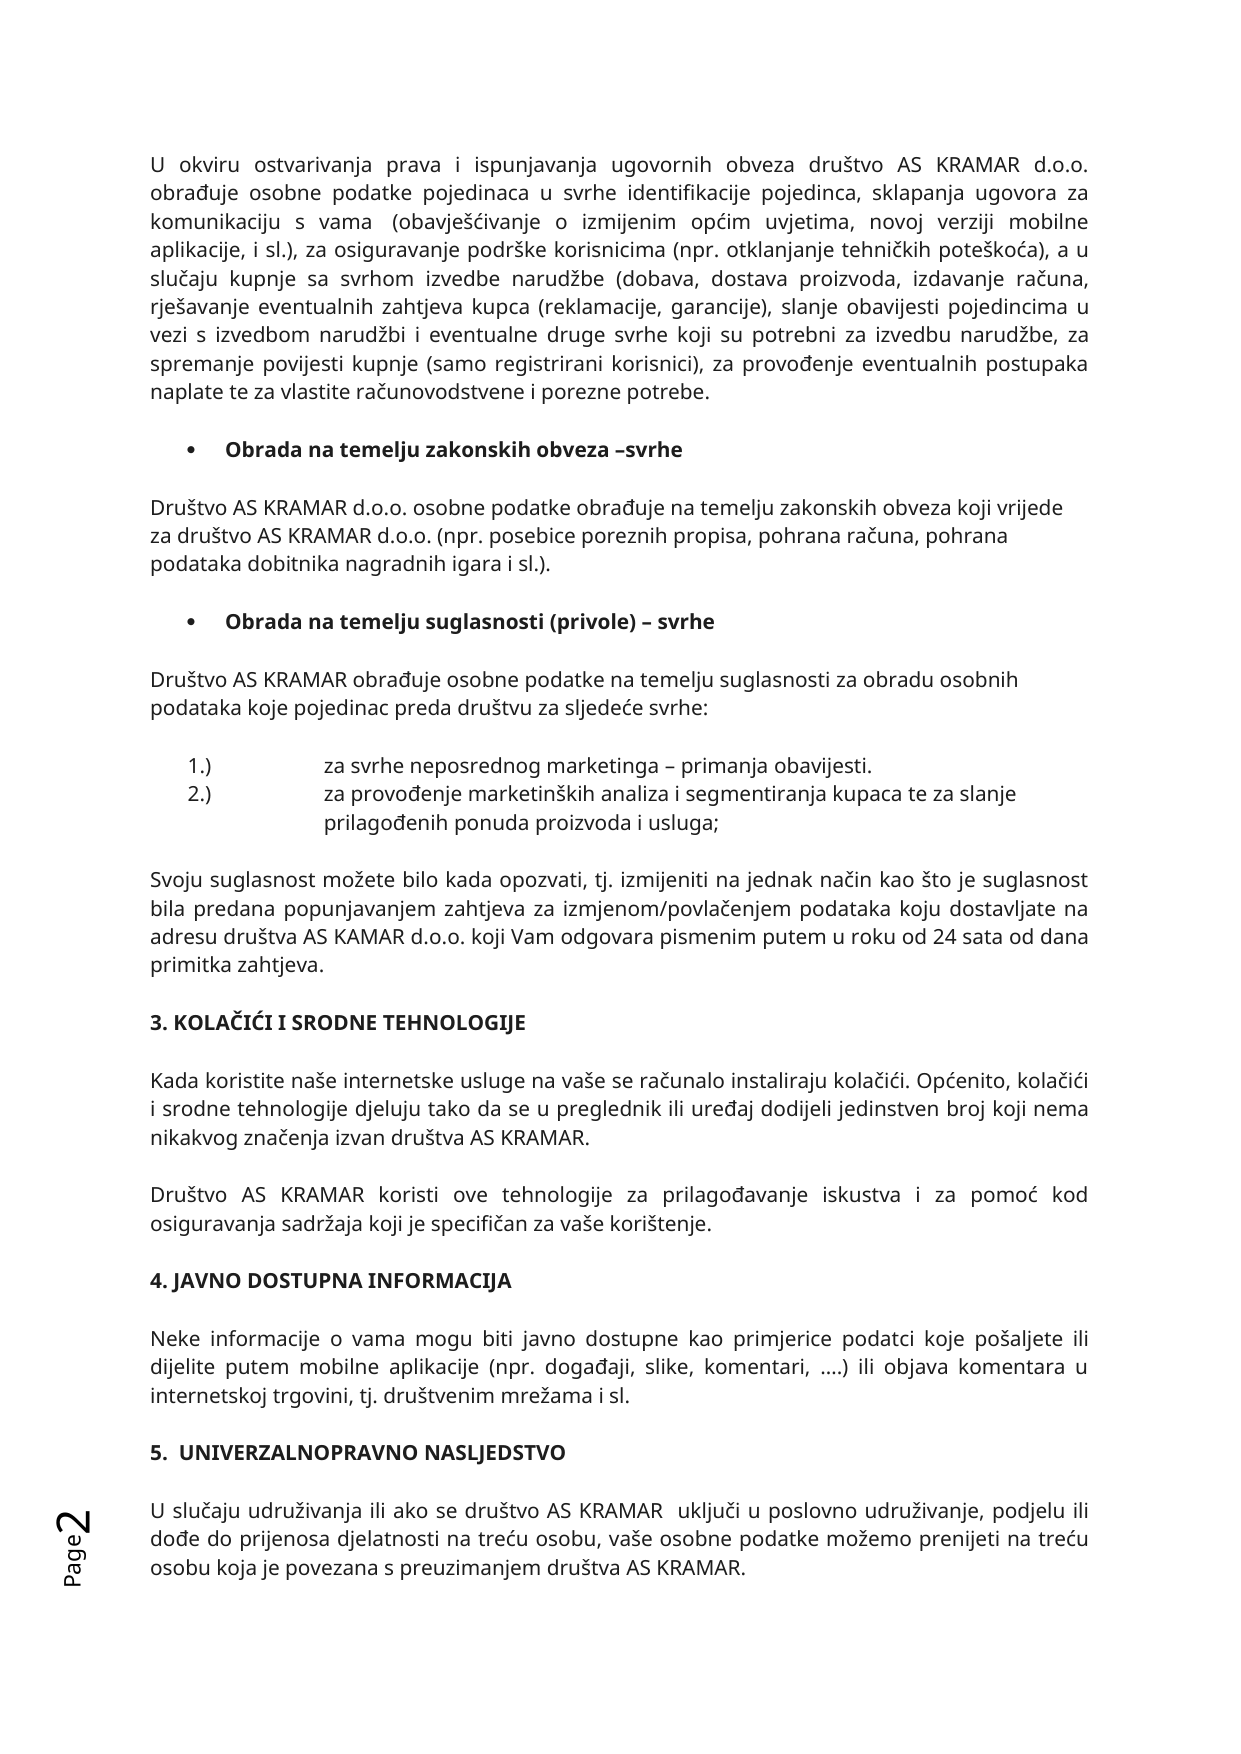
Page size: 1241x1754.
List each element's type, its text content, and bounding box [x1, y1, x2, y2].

list Obrada na temelju suglasnosti (privole) – svrhe [187, 607, 1090, 636]
text 3. KOLAČIĆI I SRODNE TEHNOLOGIJE [150, 1008, 1090, 1037]
text Kada koristite naše internetske usluge na vaše se računalo instaliraju kolačići. Općenito, kolačići i srodne tehnologije djeluju tako da se u preglednik ili uređaj dodijeli jedinstven broj koji nema nikakvog značenja izvan društva AS KRAMAR. [150, 1066, 1090, 1151]
text 5. UNIVERZALNOPRAVNO NASLJEDSTVO [150, 1438, 1090, 1467]
text 4. JAVNO DOSTUPNA INFORMACIJA [150, 1266, 1090, 1295]
text Svoju suglasnost možete bilo kada opozvati, tj. izmijeniti na jednak način kao što je suglasnost bila predana popunjavanjem zahtjeva za izmjenom/povlačenjem podataka koju dostavljate na adresu društva AS KAMAR d.o.o. koji Vam odgovara pismenim putem u roku od 24 sata od dana primitka zahtjeva. [150, 865, 1090, 979]
list za svrhe neposrednog marketinga – primanja obavijesti. [187, 751, 1090, 779]
list Obrada na temelju zakonskih obveza –svrhe [187, 435, 1090, 463]
text Neke informacije o vama mogu biti javno dostupne kao primjerice podatci koje pošaljete ili dijelite putem mobilne aplikacije (npr. događaji, slike, komentari, ….) ili objava komentara u internetskoj trgovini, tj. društvenim mrežama i sl. [150, 1324, 1090, 1409]
list za provođenje marketinških analiza i segmentiranja kupaca te za slanje prilagođenih ponuda proizvoda i usluga; [187, 779, 1090, 836]
text Društvo AS KRAMAR koristi ove tehnologije za prilagođavanje iskustva i za pomoć kod osiguravanja sadržaja koji je specifičan za vaše korištenje. [150, 1180, 1090, 1237]
text Društvo AS KRAMAR d.o.o. osobne podatke obrađuje na temelju zakonskih obveza koji vrijede za društvo AS KRAMAR d.o.o. (npr. posebice poreznih propisa, pohrana računa, pohrana podataka dobitnika nagradnih igara i sl.). [150, 493, 1090, 578]
text U slučaju udruživanja ili ako se društvo AS KRAMAR uključi u poslovno udruživanje, podjelu ili dođe do prijenosa djelatnosti na treću osobu, vaše osobne podatke možemo prenijeti na treću osobu koja je povezana s preuzimanjem društva AS KRAMAR. [150, 1496, 1090, 1581]
text Društvo AS KRAMAR obrađuje osobne podatke na temelju suglasnosti za obradu osobnih podataka koje pojedinac preda društvu za sljedeće svrhe: [150, 665, 1090, 722]
text U okviru ostvarivanja prava i ispunjavanja ugovornih obveza društvo AS KRAMAR d.o.o. obrađuje osobne podatke pojedinaca u svrhe identifikacije pojedinca, sklapanja ugovora za komunikaciju s vama (obavješćivanje o izmijenim općim uvjetima, novoj verziji mobilne aplikacije, i sl.), za osiguravanje podrške korisnicima (npr. otklanjanje tehničkih poteškoća), a u slučaju kupnje sa svrhom izvedbe narudžbe (dobava, dostava proizvoda, izdavanje računa, rješavanje eventualnih zahtjeva kupca (reklamacije, garancije), slanje obavijesti pojedincima u vezi s izvedbom narudžbi i eventualne druge svrhe koji su potrebni za izvedbu narudžbe, za spremanje povijesti kupnje (samo registrirani korisnici), za provođenje eventualnih postupaka naplate te za vlastite računovodstvene i porezne potrebe. [150, 150, 1090, 406]
